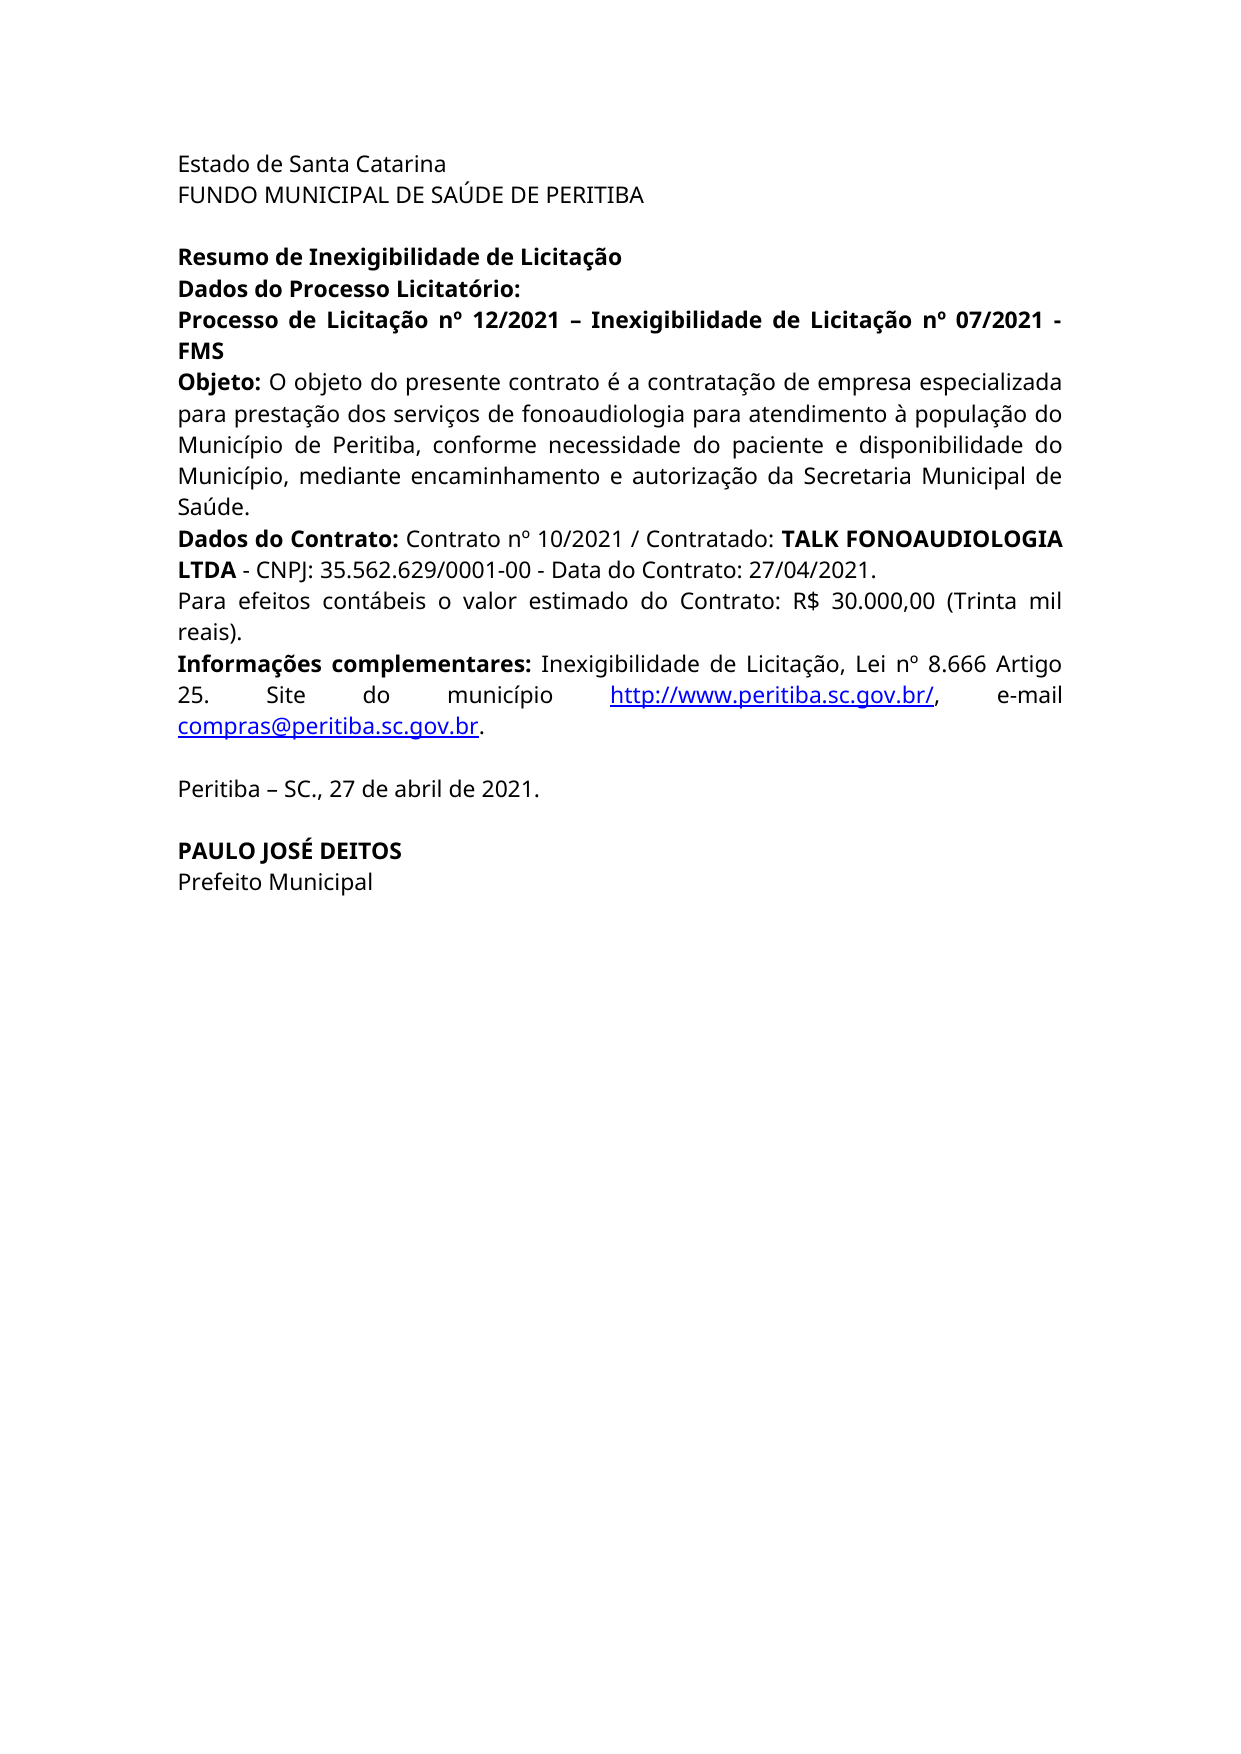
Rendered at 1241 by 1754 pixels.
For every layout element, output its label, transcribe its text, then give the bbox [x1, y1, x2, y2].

text Prefeito Municipal [177, 866, 1063, 898]
text Objeto: O objeto do presente contrato é a contratação de empresa especializada para prestação dos serviços de fonoaudiologia para atendimento à população do Município de Peritiba, conforme necessidade do paciente e disponibilidade do Município, mediante encaminhamento e autorização da Secretaria Municipal de Saúde. [177, 366, 1063, 523]
text Estado de Santa Catarina [177, 148, 1063, 179]
text Informações complementares: Inexigibilidade de Licitação, Lei nº 8.666 Artigo 25. Site do município http://www.peritiba.sc.gov.br/, e-mail compras@peritiba.sc.gov.br. [177, 648, 1063, 741]
text Processo de Licitação nº 12/2021 – Inexigibilidade de Licitação nº 07/2021 - FMS [177, 304, 1063, 366]
text Dados do Contrato: Contrato nº 10/2021 / Contratado: TALK FONOAUDIOLOGIA LTDA - CNPJ: 35.562.629/0001-00 - Data do Contrato: 27/04/2021. [177, 523, 1063, 585]
text Peritiba – SC., 27 de abril de 2021. [177, 773, 1063, 804]
text Para efeitos contábeis o valor estimado do Contrato: R$ 30.000,00 (Trinta mil reais). [177, 585, 1063, 648]
text Dados do Processo Licitatório: [177, 273, 1063, 304]
text FUNDO MUNICIPAL DE SAÚDE DE PERITIBA [177, 179, 1063, 210]
text PAULO JOSÉ DEITOS [177, 835, 1063, 866]
text Resumo de Inexigibilidade de Licitação [177, 241, 1063, 273]
